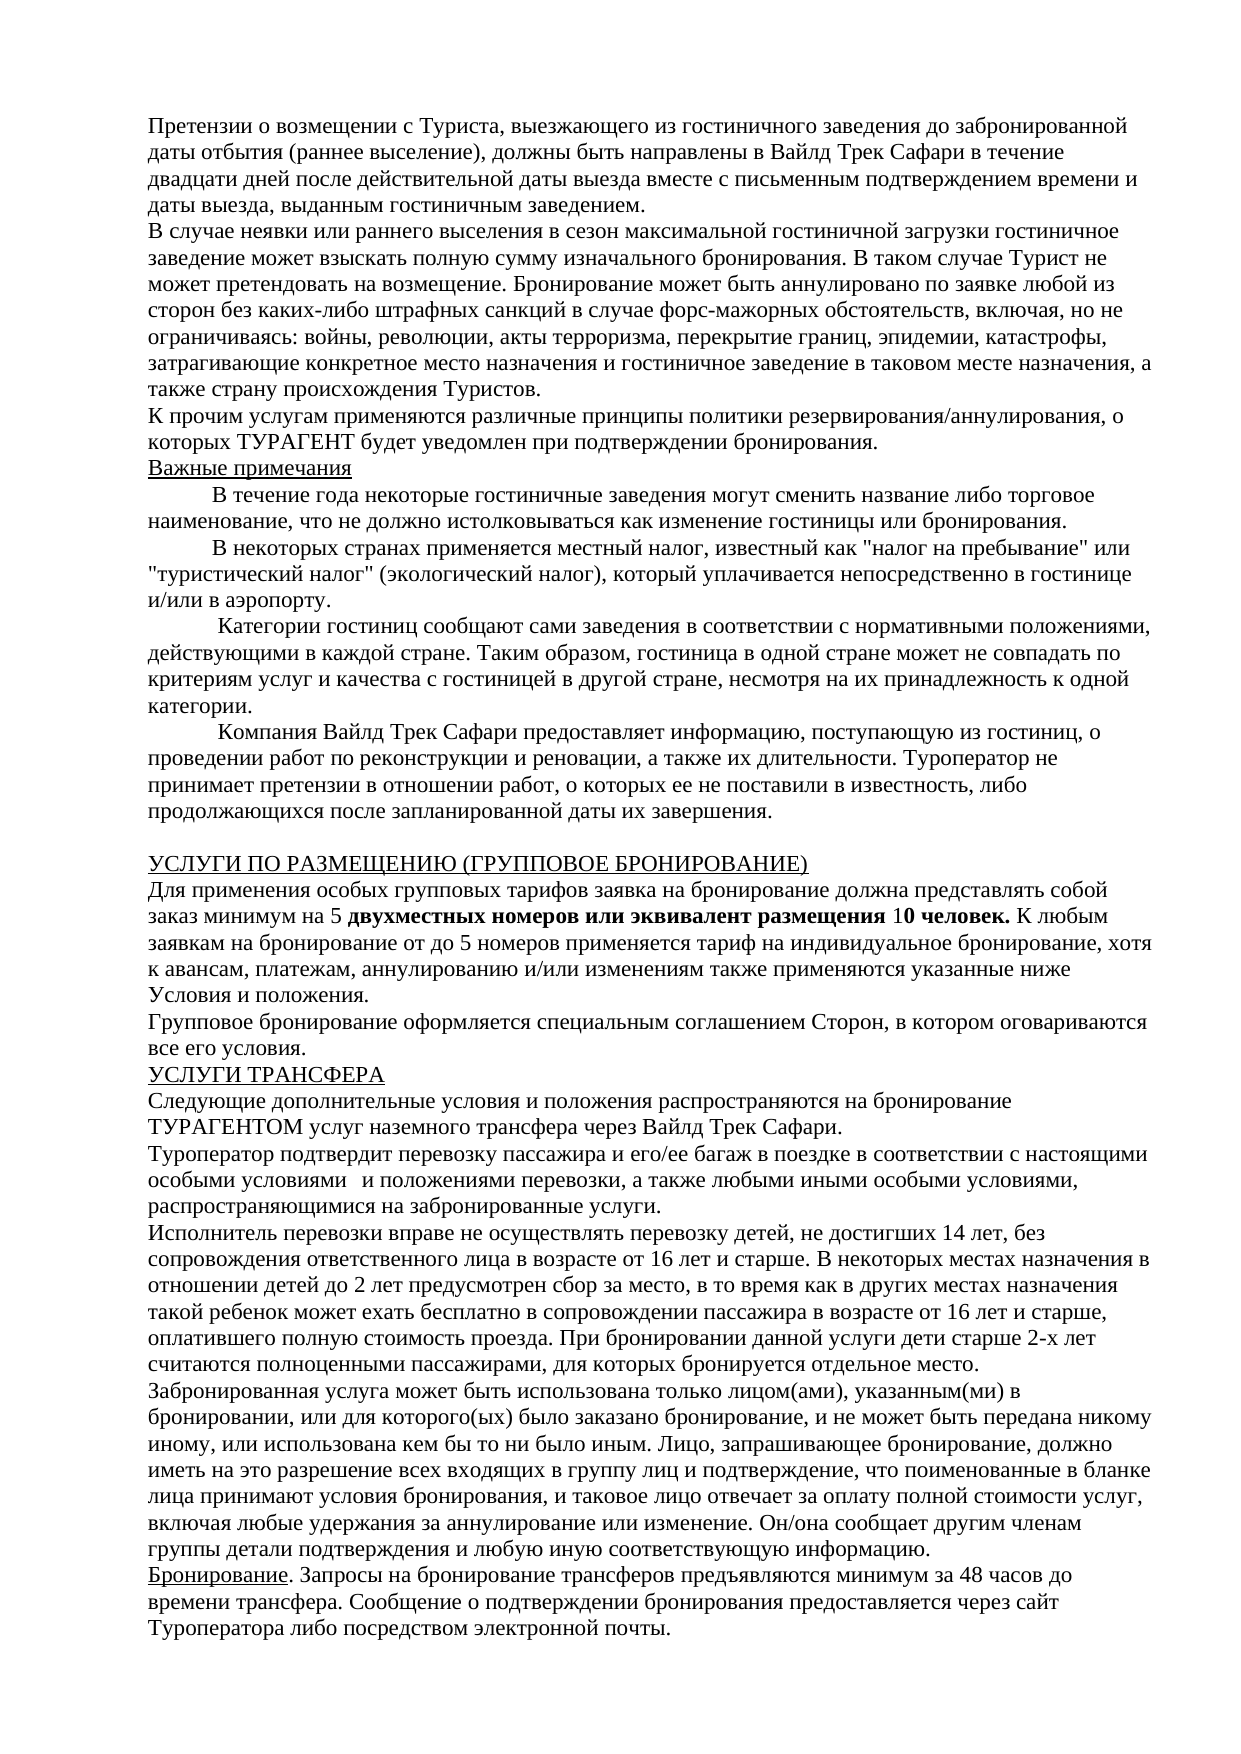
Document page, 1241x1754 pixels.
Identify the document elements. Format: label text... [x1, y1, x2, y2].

text Для применения особых групповых тарифов заявка на бронирование должна представлять собой заказ минимум на 5 двухместных номеров или эквивалент размещения 10 человек. К любым заявкам на бронирование от до 5 номеров применяется тариф на индивидуальное бронирование, хотя к авансам, платежам, аннулированию и/или изменениям также применяются указанные ниже Условия и положения. [148, 876, 1154, 1008]
text Бронирование. Запросы на бронирование трансферов предъявляются минимум за 48 часов до времени трансфера. Сообщение о подтверждении бронирования предоставляется через сайт Туроператора либо посредством электронной почты. [148, 1561, 1154, 1640]
text УСЛУГИ ТРАНСФЕРА [148, 1061, 1154, 1087]
text  Компания Вайлд Трек Сафари предоставляет информацию, поступающую из гостиниц, о проведении работ по реконструкции и реновации, а также их длительности. Туроператор не принимает претензии в отношении работ, о которых ее не поставили в известность, либо продолжающихся после запланированной даты их завершения. [148, 718, 1154, 823]
text  В течение года некоторые гостиничные заведения могут сменить название либо торговое наименование, что не должно истолковываться как изменение гостиницы или бронирования. [148, 481, 1154, 533]
text Претензии о возмещении с Туриста, выезжающего из гостиничного заведения до забронированной даты отбытия (раннее выселение), должны быть направлены в Вайлд Трек Сафари в течение двадцати дней после действительной даты выезда вместе с письменным подтверждением времени и даты выезда, выданным гостиничным заведением. [148, 112, 1154, 217]
text  В некоторых странах применяется местный налог, известный как "налог на пребывание" или "туристический налог" (экологический налог), который уплачивается непосредственно в гостинице и/или в аэропорту. [148, 533, 1154, 613]
text В случае неявки или раннего выселения в сезон максимальной гостиничной загрузки гостиничное заведение может взыскать полную сумму изначального бронирования. В таком случае Турист не может претендовать на возмещение. Бронирование может быть аннулировано по заявке любой из сторон без каких-либо штрафных санкций в случае форс-мажорных обстоятельств, включая, но не ограничиваясь: войны, революции, акты терроризма, перекрытие границ, эпидемии, катастрофы, затрагивающие конкретное место назначения и гостиничное заведение в таковом месте назначения, а также страну происхождения Туристов. [148, 217, 1154, 402]
text Исполнитель перевозки вправе не осуществлять перевозку детей, не достигших 14 лет, без сопровождения ответственного лица в возрасте от 16 лет и старше. В некоторых местах назначения в отношении детей до 2 лет предусмотрен сбор за место, в то время как в других местах назначения такой ребенок может ехать бесплатно в сопровождении пассажира в возрасте от 16 лет и старше, оплатившего полную стоимость проезда. При бронировании данной услуги дети старше 2-х лет считаются полноценными пассажирами, для которых бронируется отдельное место. [148, 1219, 1154, 1377]
text Групповое бронирование оформляется специальным соглашением Сторон, в котором оговариваются все его условия. [148, 1008, 1154, 1061]
text Забронированная услуга может быть использована только лицом(ами), указанным(ми) в бронировании, или для которого(ых) было заказано бронирование, и не может быть передана никому иному, или использована кем бы то ни было иным. Лицо, запрашивающее бронирование, должно иметь на это разрешение всех входящих в группу лиц и подтверждение, что поименованные в бланке лица принимают условия бронирования, и таковое лицо отвечает за оплату полной стоимости услуг, включая любые удержания за аннулирование или изменение. Он/она сообщает другим членам группы детали подтверждения и любую иную соответствующую информацию. [148, 1377, 1154, 1561]
text УСЛУГИ ПО РАЗМЕЩЕНИЮ (ГРУППОВОЕ БРОНИРОВАНИЕ) [148, 850, 1154, 876]
text Следующие дополнительные условия и положения распространяются на бронирование ТУРАГЕНТОМ услуг наземного трансфера через Вайлд Трек Сафари. [148, 1087, 1154, 1140]
text К прочим услугам применяются различные принципы политики резервирования/аннулирования, о которых ТУРАГЕНТ будет уведомлен при подтверждении бронирования. [148, 402, 1154, 454]
text  Категории гостиниц сообщают сами заведения в соответствии с нормативными положениями, действующими в каждой стране. Таким образом, гостиница в одной стране может не совпадать по критериям услуг и качества с гостиницей в другой стране, несмотря на их принадлежность к одной категории. [148, 613, 1154, 718]
text Туроператор подтвердит перевозку пассажира и его/ее багаж в поездке в соответствии с настоящими особыми условиями и положениями перевозки, а также любыми иными особыми условиями, распространяющимися на забронированные услуги. [148, 1140, 1154, 1219]
text Важные примечания [148, 454, 1154, 481]
